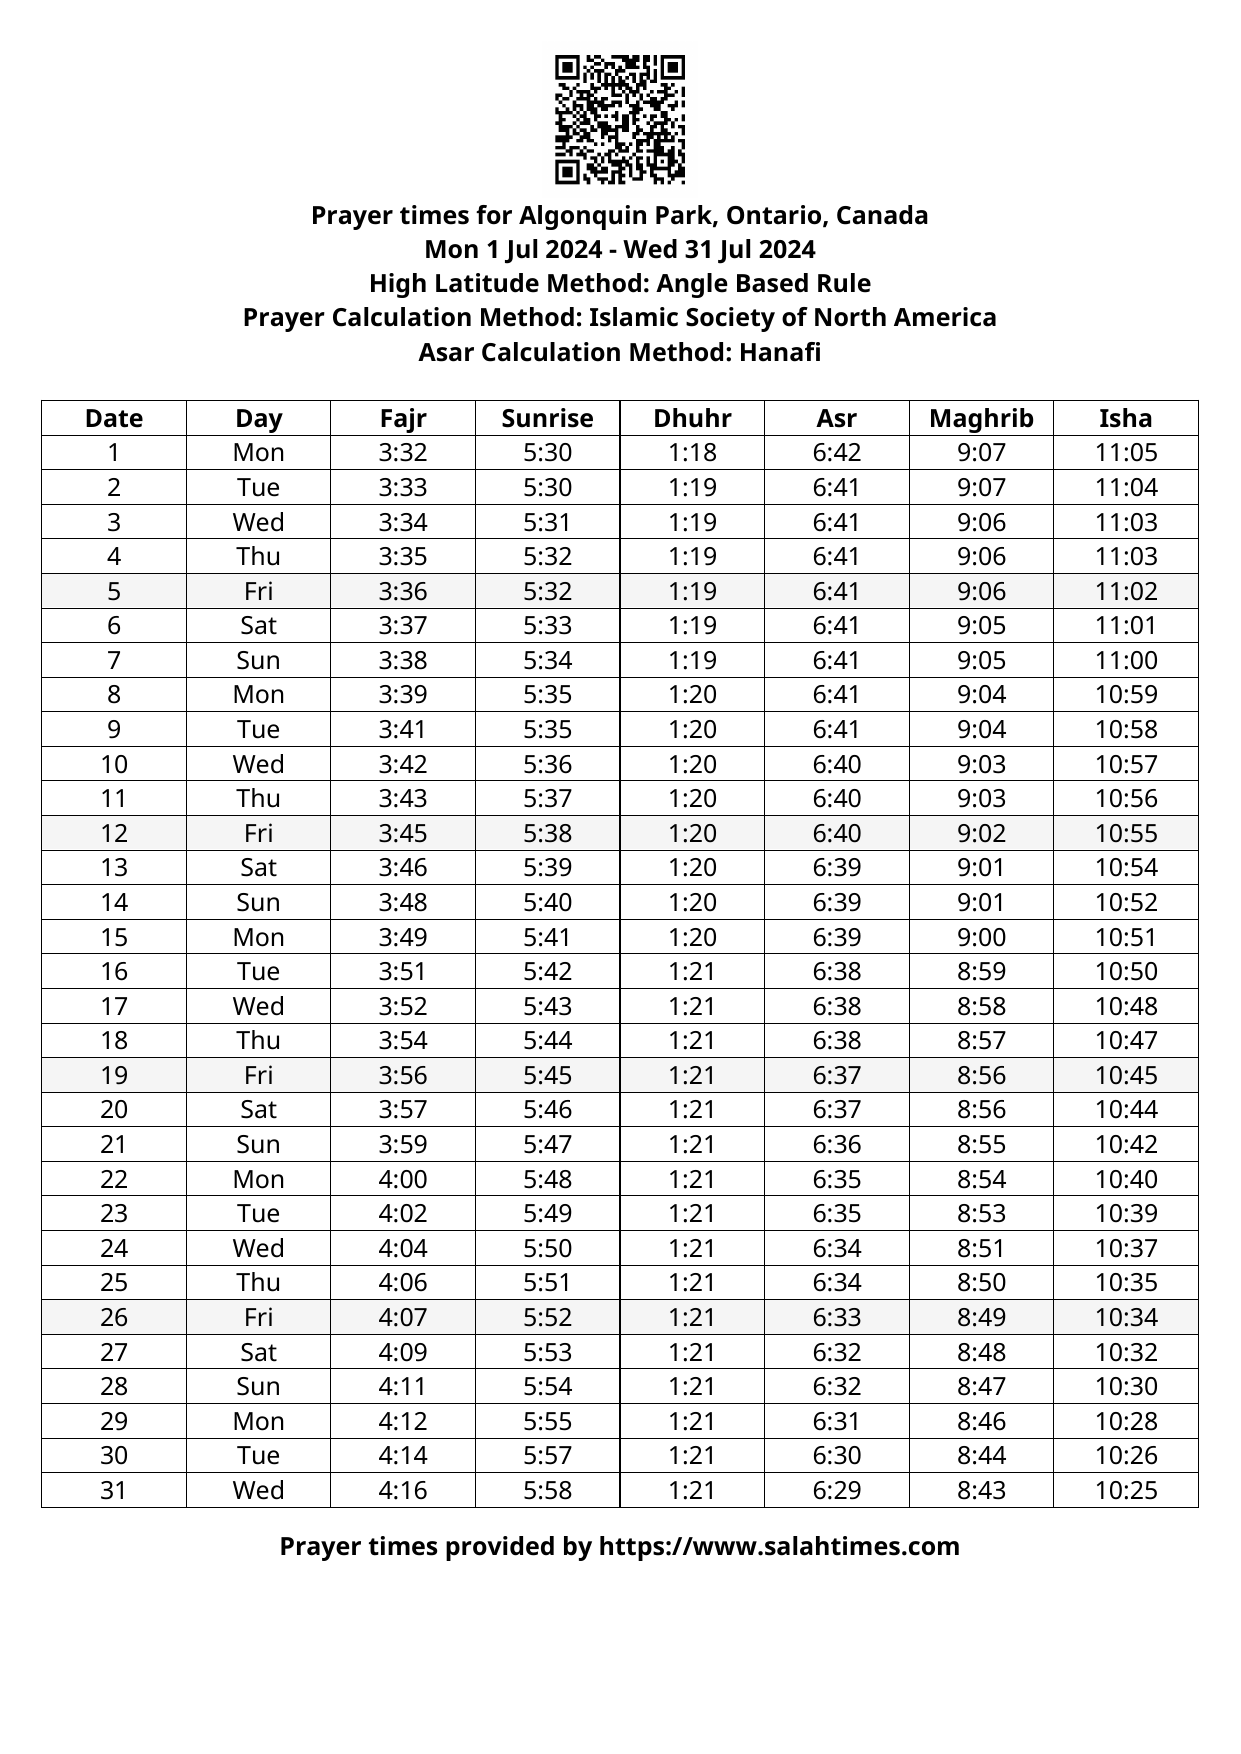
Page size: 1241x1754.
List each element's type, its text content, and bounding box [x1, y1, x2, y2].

table_cell 8 [42, 678, 186, 711]
table_cell 21 [42, 1127, 186, 1161]
table_cell Tue [187, 954, 330, 988]
table_cell 10:59 [1054, 678, 1198, 711]
table_cell Sun [187, 1127, 330, 1161]
table_cell 6:39 [765, 851, 909, 884]
table_cell 11:05 [1054, 436, 1198, 469]
table_cell 1:19 [621, 539, 764, 573]
table_cell 4 [42, 539, 186, 573]
table_cell 11:03 [1054, 505, 1198, 538]
table_cell 8:59 [910, 954, 1053, 988]
table_cell 8:57 [910, 1024, 1053, 1057]
table_cell 3:52 [331, 989, 475, 1022]
table_cell 3:38 [331, 643, 475, 677]
table_cell 6:31 [765, 1404, 909, 1437]
table_cell 17 [42, 989, 186, 1022]
table_cell 8:47 [910, 1369, 1053, 1403]
table_cell 8:44 [910, 1439, 1053, 1472]
text Prayer times provided by https://www.salahtimes.com [42, 1528, 1198, 1563]
text Mon 1 Jul 2024 - Wed 31 Jul 2024 [42, 232, 1198, 266]
table_cell 10:45 [1054, 1058, 1198, 1092]
table_cell 5:43 [476, 989, 619, 1022]
table_cell 10:57 [1054, 747, 1198, 780]
table_cell 1:19 [621, 643, 764, 677]
table_cell 10:48 [1054, 989, 1198, 1022]
table_cell 10 [42, 747, 186, 780]
table_cell 3:33 [331, 470, 475, 504]
table_cell 5:39 [476, 851, 619, 884]
table_cell 3:59 [331, 1127, 475, 1161]
table_cell 10:52 [1054, 885, 1198, 919]
table_cell 6:40 [765, 747, 909, 780]
table_cell 10:37 [1054, 1231, 1198, 1264]
table_cell Tue [187, 1196, 330, 1230]
table_cell 5 [42, 574, 186, 607]
table_cell 3:42 [331, 747, 475, 780]
table_cell 1:21 [621, 989, 764, 1022]
table_cell 30 [42, 1439, 186, 1472]
table_cell 1:20 [621, 920, 764, 953]
table_cell 8:56 [910, 1093, 1053, 1126]
table_cell 10:30 [1054, 1369, 1198, 1403]
table_cell Thu [187, 781, 330, 815]
table_cell 6:37 [765, 1093, 909, 1126]
table_header Date [42, 401, 186, 434]
text Prayer Calculation Method: Islamic Society of North America [42, 300, 1198, 334]
table_cell 9:06 [910, 539, 1053, 573]
table_cell Wed [187, 989, 330, 1022]
text Prayer times for Algonquin Park, Ontario, Canada [42, 198, 1198, 232]
table_cell 10:40 [1054, 1162, 1198, 1195]
table_cell 1:21 [621, 1404, 764, 1437]
table_cell 3:43 [331, 781, 475, 815]
table_cell 10:58 [1054, 712, 1198, 746]
table_cell Sun [187, 885, 330, 919]
table_cell 1:21 [621, 1024, 764, 1057]
table_cell 3 [42, 505, 186, 538]
table_cell 11:03 [1054, 539, 1198, 573]
table_cell 6:39 [765, 920, 909, 953]
table_cell 6:41 [765, 505, 909, 538]
table_cell 6:41 [765, 643, 909, 677]
table_cell 1:20 [621, 712, 764, 746]
table_header Maghrib [910, 401, 1053, 434]
table_cell 3:39 [331, 678, 475, 711]
table_cell 6:29 [765, 1473, 909, 1507]
table_cell 1:20 [621, 781, 764, 815]
table_cell 5:48 [476, 1162, 619, 1195]
table_cell 24 [42, 1231, 186, 1264]
table_cell 20 [42, 1093, 186, 1126]
table_cell 11:00 [1054, 643, 1198, 677]
table_cell 5:36 [476, 747, 619, 780]
table_cell Wed [187, 1473, 330, 1507]
table_cell 1:20 [621, 816, 764, 849]
table_cell 6:38 [765, 1024, 909, 1057]
table_cell 6:42 [765, 436, 909, 469]
table_cell 10:50 [1054, 954, 1198, 988]
table_cell 10:51 [1054, 920, 1198, 953]
table_cell 3:41 [331, 712, 475, 746]
table_cell 6:32 [765, 1369, 909, 1403]
table_cell 8:51 [910, 1231, 1053, 1264]
table_cell Sun [187, 643, 330, 677]
table_cell 5:32 [476, 574, 619, 607]
table_cell 9:03 [910, 781, 1053, 815]
table_cell 9:07 [910, 436, 1053, 469]
table_cell 29 [42, 1404, 186, 1437]
table_cell 18 [42, 1024, 186, 1057]
table_cell 1:21 [621, 1231, 764, 1264]
table_cell 4:14 [331, 1439, 475, 1472]
table_cell 14 [42, 885, 186, 919]
table_cell 11:04 [1054, 470, 1198, 504]
table_cell 10:54 [1054, 851, 1198, 884]
text High Latitude Method: Angle Based Rule [42, 266, 1198, 300]
table_cell 15 [42, 920, 186, 953]
table_cell Thu [187, 1024, 330, 1057]
table_cell 4:00 [331, 1162, 475, 1195]
table_cell 4:12 [331, 1404, 475, 1437]
table_cell 10:32 [1054, 1335, 1198, 1368]
table_cell 10:56 [1054, 781, 1198, 815]
table_cell 5:55 [476, 1404, 619, 1437]
table_cell 6:41 [765, 712, 909, 746]
table_cell Thu [187, 1266, 330, 1299]
table_cell 3:35 [331, 539, 475, 573]
table_cell 9:01 [910, 851, 1053, 884]
table_cell 11:02 [1054, 574, 1198, 607]
table_cell 9 [42, 712, 186, 746]
table_cell Wed [187, 505, 330, 538]
table_cell 8:49 [910, 1300, 1053, 1334]
table_cell 1:20 [621, 678, 764, 711]
table_cell 1:19 [621, 505, 764, 538]
table_cell 5:41 [476, 920, 619, 953]
table_cell 1:21 [621, 1335, 764, 1368]
table_cell 1:21 [621, 1300, 764, 1334]
table_cell Tue [187, 712, 330, 746]
table_cell 6:32 [765, 1335, 909, 1368]
table_cell 10:39 [1054, 1196, 1198, 1230]
table_cell 6:40 [765, 781, 909, 815]
table_cell 4:16 [331, 1473, 475, 1507]
table_cell 23 [42, 1196, 186, 1230]
table_cell 3:45 [331, 816, 475, 849]
table_cell 1:21 [621, 1473, 764, 1507]
table_cell 6:30 [765, 1439, 909, 1472]
table_cell 6:33 [765, 1300, 909, 1334]
table_cell 10:26 [1054, 1439, 1198, 1472]
table_cell 3:36 [331, 574, 475, 607]
table_cell 8:54 [910, 1162, 1053, 1195]
table_cell 10:34 [1054, 1300, 1198, 1334]
table_cell 9:05 [910, 643, 1053, 677]
table_cell 5:54 [476, 1369, 619, 1403]
picture [542, 41, 699, 198]
table_cell Fri [187, 816, 330, 849]
table_cell 5:40 [476, 885, 619, 919]
table_cell Tue [187, 470, 330, 504]
table_cell 6:38 [765, 989, 909, 1022]
table_cell 1:21 [621, 1162, 764, 1195]
table_cell 3:56 [331, 1058, 475, 1092]
table_cell 5:30 [476, 470, 619, 504]
table_cell 5:45 [476, 1058, 619, 1092]
table_cell 6:34 [765, 1231, 909, 1264]
table_cell 1:19 [621, 609, 764, 642]
table_header Asr [765, 401, 909, 434]
table_cell 6:36 [765, 1127, 909, 1161]
table_cell 12 [42, 816, 186, 849]
table_cell 9:07 [910, 470, 1053, 504]
table_cell 5:35 [476, 712, 619, 746]
table_cell 5:51 [476, 1266, 619, 1299]
table_cell 4:04 [331, 1231, 475, 1264]
table_header Fajr [331, 401, 475, 434]
table_cell 9:01 [910, 885, 1053, 919]
table_cell 4:07 [331, 1300, 475, 1334]
table_cell 3:49 [331, 920, 475, 953]
table_cell 3:57 [331, 1093, 475, 1126]
table_cell 1:18 [621, 436, 764, 469]
table_cell 6:35 [765, 1196, 909, 1230]
table_cell 10:55 [1054, 816, 1198, 849]
table_cell 9:04 [910, 712, 1053, 746]
table_cell Fri [187, 1300, 330, 1334]
table_cell 9:04 [910, 678, 1053, 711]
table_cell 8:48 [910, 1335, 1053, 1368]
table_cell 10:25 [1054, 1473, 1198, 1507]
table_cell Wed [187, 747, 330, 780]
table_cell 9:06 [910, 505, 1053, 538]
table_cell 5:47 [476, 1127, 619, 1161]
table_cell 1:20 [621, 885, 764, 919]
table_cell 9:05 [910, 609, 1053, 642]
table_cell 1:21 [621, 1093, 764, 1126]
table_cell 5:57 [476, 1439, 619, 1472]
table_cell 19 [42, 1058, 186, 1092]
table_cell Sat [187, 851, 330, 884]
table_cell 6:40 [765, 816, 909, 849]
table_header Day [187, 401, 330, 434]
table_cell 3:48 [331, 885, 475, 919]
table_header Sunrise [476, 401, 619, 434]
table_cell 5:52 [476, 1300, 619, 1334]
table_cell 5:44 [476, 1024, 619, 1057]
table_cell 6:34 [765, 1266, 909, 1299]
table_cell 8:53 [910, 1196, 1053, 1230]
table_cell 6:41 [765, 539, 909, 573]
table_cell 8:58 [910, 989, 1053, 1022]
table_cell 10:47 [1054, 1024, 1198, 1057]
table_cell 5:58 [476, 1473, 619, 1507]
table_cell 3:54 [331, 1024, 475, 1057]
table_cell 6:37 [765, 1058, 909, 1092]
table_cell 6:41 [765, 470, 909, 504]
table_cell 6:41 [765, 678, 909, 711]
table_cell 5:37 [476, 781, 619, 815]
table_cell Mon [187, 1404, 330, 1437]
table_cell 5:30 [476, 436, 619, 469]
table_cell 1:21 [621, 1196, 764, 1230]
table_cell 6:41 [765, 574, 909, 607]
table_header Dhuhr [621, 401, 764, 434]
table_cell 11 [42, 781, 186, 815]
table_cell Mon [187, 436, 330, 469]
table_header Isha [1054, 401, 1198, 434]
table_cell 1:19 [621, 574, 764, 607]
table_cell 1:21 [621, 954, 764, 988]
table_cell 11:01 [1054, 609, 1198, 642]
table_cell 8:50 [910, 1266, 1053, 1299]
table_cell 4:02 [331, 1196, 475, 1230]
table_cell 10:44 [1054, 1093, 1198, 1126]
table_cell Fri [187, 1058, 330, 1092]
table_cell 5:31 [476, 505, 619, 538]
table_cell 3:46 [331, 851, 475, 884]
table_cell 8:43 [910, 1473, 1053, 1507]
text Asar Calculation Method: Hanafi [42, 334, 1198, 368]
table_cell Sat [187, 1335, 330, 1368]
table_cell 6:35 [765, 1162, 909, 1195]
table_cell 25 [42, 1266, 186, 1299]
table_cell 5:49 [476, 1196, 619, 1230]
table_cell Mon [187, 678, 330, 711]
table_cell Fri [187, 574, 330, 607]
table_cell 13 [42, 851, 186, 884]
table_cell 1:20 [621, 851, 764, 884]
table_cell 1:19 [621, 470, 764, 504]
table_cell 5:32 [476, 539, 619, 573]
table_cell Wed [187, 1231, 330, 1264]
table_cell 9:00 [910, 920, 1053, 953]
table_cell 4:09 [331, 1335, 475, 1368]
table_cell 5:46 [476, 1093, 619, 1126]
table_cell 8:46 [910, 1404, 1053, 1437]
table_cell 1:20 [621, 747, 764, 780]
table_cell 1 [42, 436, 186, 469]
table_cell 10:28 [1054, 1404, 1198, 1437]
table_cell 1:21 [621, 1266, 764, 1299]
table_cell 3:51 [331, 954, 475, 988]
table_cell Sun [187, 1369, 330, 1403]
table_cell 6:41 [765, 609, 909, 642]
table_cell 4:06 [331, 1266, 475, 1299]
table_cell 6 [42, 609, 186, 642]
table_cell 1:21 [621, 1127, 764, 1161]
table_cell 3:32 [331, 436, 475, 469]
table_cell 5:34 [476, 643, 619, 677]
table_cell 9:02 [910, 816, 1053, 849]
table_cell Mon [187, 1162, 330, 1195]
table_cell 8:55 [910, 1127, 1053, 1161]
table_cell Mon [187, 920, 330, 953]
table_cell Sat [187, 1093, 330, 1126]
table_cell 3:34 [331, 505, 475, 538]
table_cell 5:38 [476, 816, 619, 849]
table_cell 10:35 [1054, 1266, 1198, 1299]
table_cell 5:33 [476, 609, 619, 642]
table_cell 10:42 [1054, 1127, 1198, 1161]
table_cell 6:38 [765, 954, 909, 988]
table_cell 1:21 [621, 1058, 764, 1092]
table_cell Sat [187, 609, 330, 642]
table_cell 27 [42, 1335, 186, 1368]
table_cell Thu [187, 539, 330, 573]
table_cell 16 [42, 954, 186, 988]
table_cell 5:42 [476, 954, 619, 988]
table_cell 7 [42, 643, 186, 677]
table_cell 2 [42, 470, 186, 504]
table_cell 5:35 [476, 678, 619, 711]
table_cell 3:37 [331, 609, 475, 642]
table_cell 1:21 [621, 1439, 764, 1472]
table_cell 5:53 [476, 1335, 619, 1368]
table_cell Tue [187, 1439, 330, 1472]
table_cell 22 [42, 1162, 186, 1195]
table_cell 9:06 [910, 574, 1053, 607]
table_cell 31 [42, 1473, 186, 1507]
table_cell 1:21 [621, 1369, 764, 1403]
table_cell 8:56 [910, 1058, 1053, 1092]
table_cell 9:03 [910, 747, 1053, 780]
table_cell 4:11 [331, 1369, 475, 1403]
table_cell 5:50 [476, 1231, 619, 1264]
table_cell 28 [42, 1369, 186, 1403]
table_cell 6:39 [765, 885, 909, 919]
table_cell 26 [42, 1300, 186, 1334]
